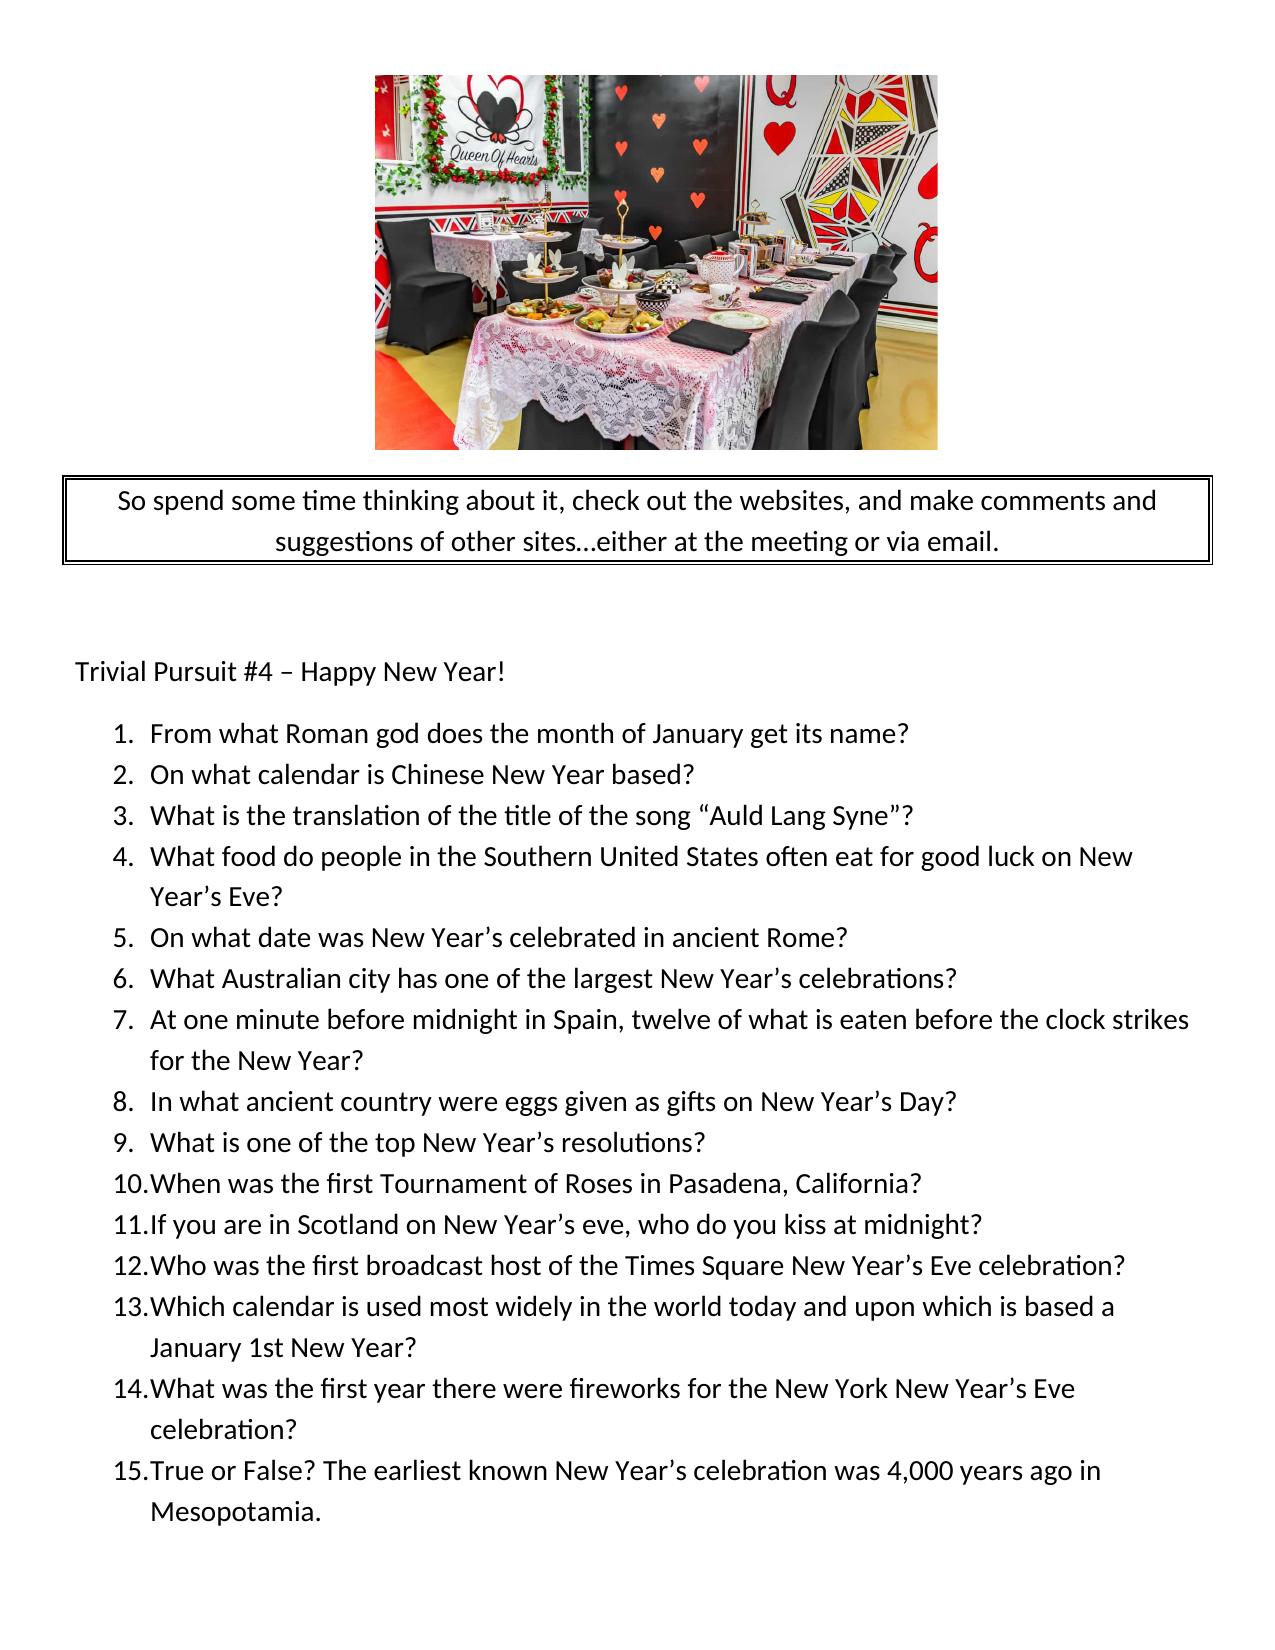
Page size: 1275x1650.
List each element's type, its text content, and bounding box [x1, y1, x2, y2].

list From what Roman god does the month of January get its name? [112, 715, 1200, 750]
list On what date was New Year’s celebrated in ancient Rome? [112, 919, 1200, 955]
list Who was the first broadcast host of the Times Square New Year’s Eve celebration? [112, 1247, 1200, 1283]
list On what calendar is Chinese New Year based? [112, 756, 1200, 791]
picture [375, 75, 938, 450]
list At one minute before midnight in Spain, twelve of what is eaten before the clock strikes for the New Year? [112, 1001, 1200, 1078]
list True or False? The earliest known New Year’s celebration was 4,000 years ago in Mesopotamia. [112, 1452, 1200, 1528]
list What food do people in the Southern United States often eat for good luck on New Year’s Eve? [112, 838, 1200, 914]
list In what ancient country were eggs given as gifts on New Year’s Day? [112, 1083, 1200, 1119]
list What Australian city has one of the largest New Year’s celebrations? [112, 960, 1200, 996]
list When was the first Tournament of Roses in Pasadena, California? [112, 1165, 1200, 1201]
list If you are in Scotland on New Year’s eve, who do you kiss at midnight? [112, 1206, 1200, 1242]
text Trivial Pursuit #4 – Happy New Year! [75, 653, 1200, 689]
list What is the translation of the title of the song “Auld Lang Syne”? [112, 797, 1200, 832]
list What was the first year there were fireworks for the New York New Year’s Eve celebration? [112, 1370, 1200, 1446]
list What is one of the top New Year’s resolutions? [112, 1124, 1200, 1160]
list Which calendar is used most widely in the world today and upon which is based a January 1st New Year? [112, 1288, 1200, 1364]
